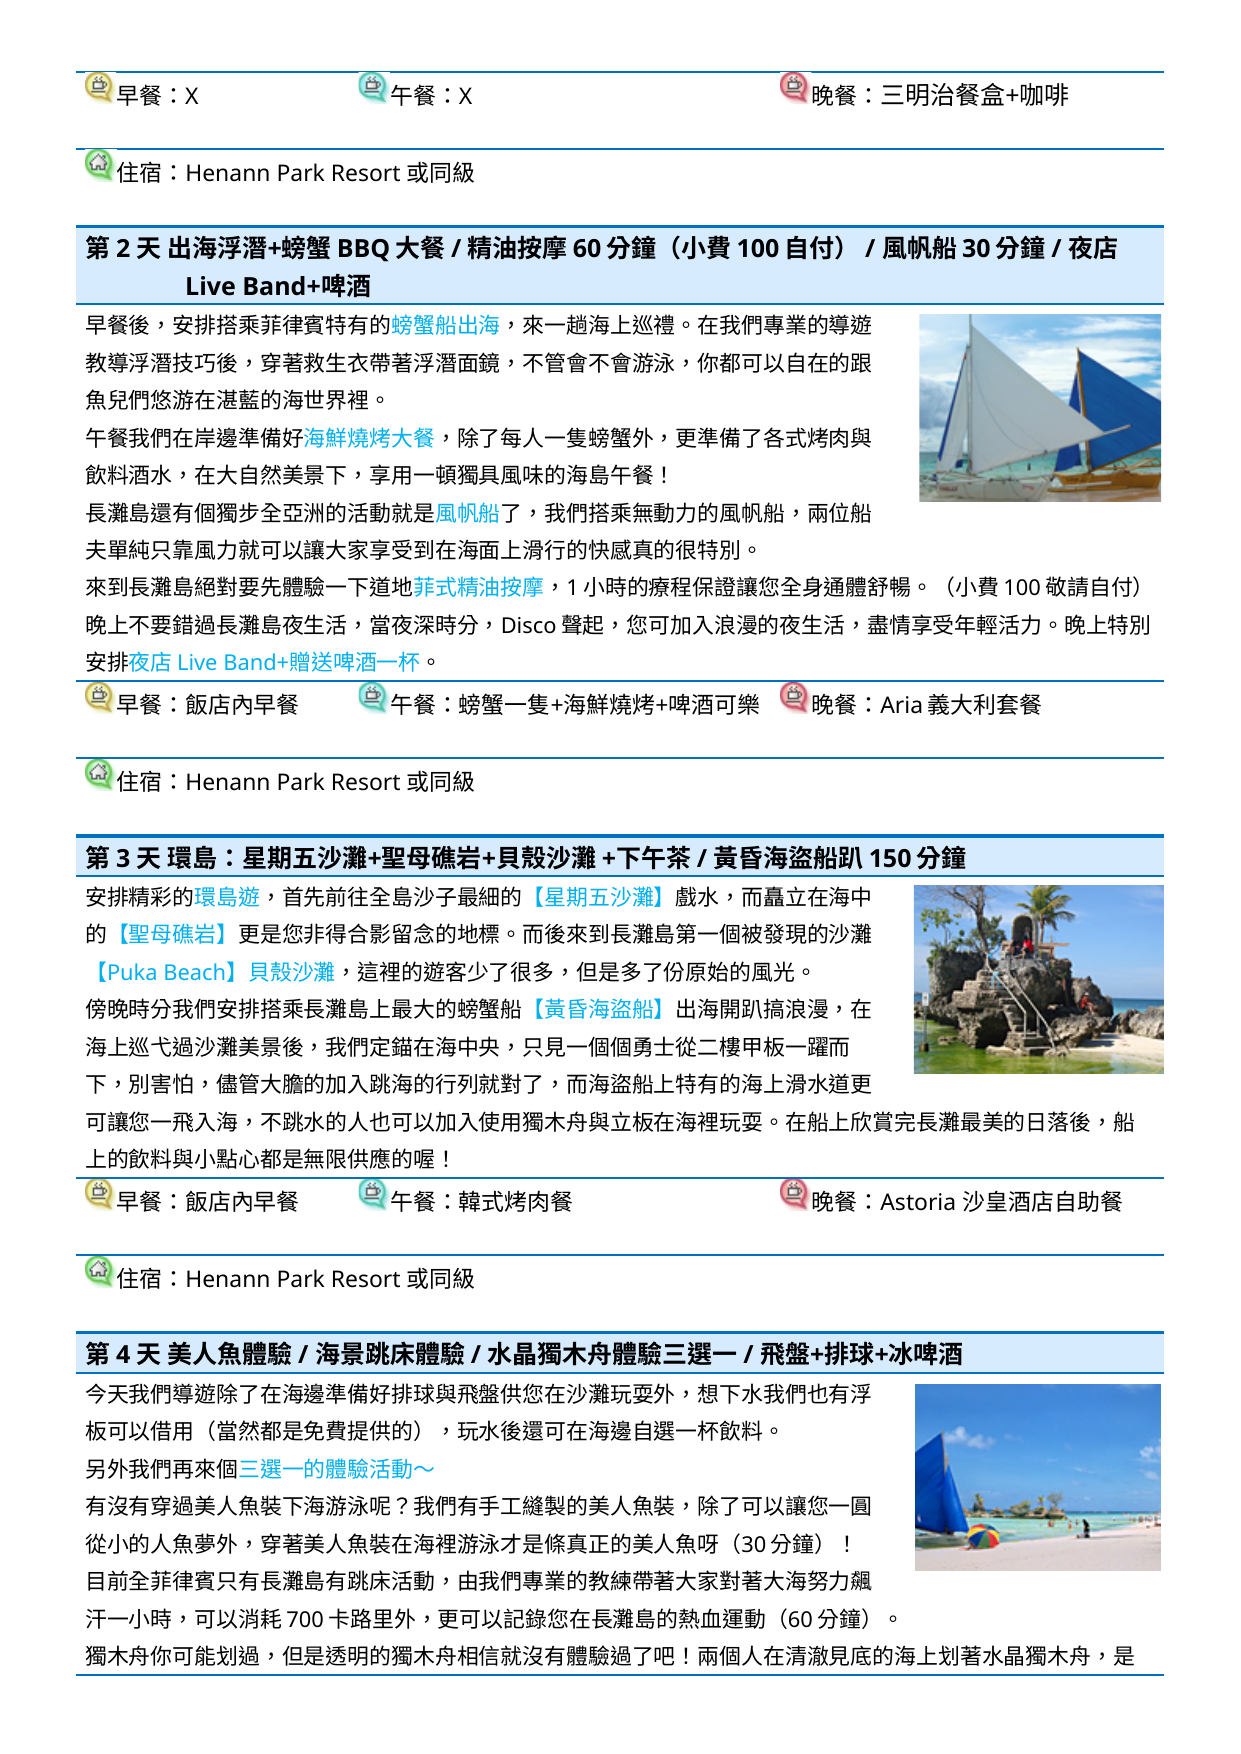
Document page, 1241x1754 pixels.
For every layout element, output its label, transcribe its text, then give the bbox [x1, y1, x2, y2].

picture [913, 885, 1164, 1074]
table_cell 第 3 天 環島：星期五沙灘+聖母礁岩+貝殼沙灘 +下午茶 / 黃昏海盜船趴150分鐘 [76, 838, 1164, 875]
picture [85, 72, 117, 104]
picture [913, 314, 1161, 499]
picture [85, 759, 117, 791]
picture [913, 1384, 1161, 1570]
table_cell 午餐：螃蟹一隻+海鮮燒烤+啤酒可樂 [350, 682, 771, 757]
picture [418, 440, 428, 444]
picture [85, 682, 117, 714]
table_cell 早餐：飯店內早餐 [76, 682, 350, 757]
table_cell 晚餐：Astoria 沙皇酒店自助餐 [771, 1179, 1164, 1254]
picture [85, 149, 117, 182]
table_cell 早餐後，安排搭乘菲律賓特有的螃蟹船出海，來一趟海上巡禮。在我們專業的導遊教導浮潛技巧後，穿著救生衣帶著浮潛面鏡，不管會不會游泳，你都可以自在的跟魚兒們悠游在湛藍的海世界裡。 午餐我們在岸邊準備好海鮮燒烤大餐，除了每人一隻螃蟹外，更準備了各式烤肉與飲料酒水，在大自然美景下，享用一頓獨具風味的海島午餐！ 長灘島還有個獨步全亞洲的活動就是風帆船了，我們搭乘無動力的風帆船，兩位船夫單純只靠風力就可以讓大家享受到在海面上滑行的快感真的很特別。 來到長灘島絕對要先體驗一下道地菲式精油按摩，1小時的療程保證讓您全身通體舒暢。（小費100敬請自付） 晚上不要錯過長灘島夜生活，當夜深時分，Disco聲起，您可加入浪漫的夜生活，盡情享受年輕活力。晚上特別安排夜店Live Band+贈送啤酒一杯。 [76, 305, 1164, 680]
picture [85, 1179, 117, 1211]
table_cell 晚餐：Aria義大利套餐 [771, 682, 1164, 757]
table_cell 住宿：Henann Park Resort 或同級 [76, 759, 1164, 834]
table_cell 第 4 天 美人魚體驗 / 海景跳床體驗 / 水晶獨木舟體驗三選一 / 飛盤+排球+冰啤酒 [76, 1334, 1164, 1372]
table_cell 午餐：韓式烤肉餐 [350, 1179, 771, 1254]
picture [780, 72, 812, 104]
picture [460, 586, 464, 597]
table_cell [76, 1374, 1164, 1674]
picture [780, 1179, 812, 1211]
table_cell 午餐：X [350, 73, 771, 148]
picture [358, 682, 390, 714]
picture [780, 682, 812, 714]
table_cell 第 2 天 出海浮潛+螃蟹BBQ大餐 / 精油按摩60分鐘（小費100自付） / 風帆船30分鐘 / 夜店Live Band+啤酒 [76, 228, 1164, 303]
table_cell 晚餐：三明治餐盒+咖啡 [771, 73, 1164, 148]
picture [358, 72, 390, 104]
table_cell 住宿：Henann Park Resort 或同級 [76, 150, 1164, 225]
table_cell 早餐：飯店內早餐 [76, 1179, 350, 1254]
table_cell 住宿：Henann Park Resort 或同級 [76, 1256, 1164, 1331]
picture [222, 899, 233, 903]
table_cell 早餐：X [76, 73, 350, 148]
picture [358, 1179, 390, 1211]
picture [85, 1256, 117, 1288]
table_cell 安排精彩的環島遊，首先前往全島沙子最細的【星期五沙灘】戲水，而矗立在海中的【聖母礁岩】更是您非得合影留念的地標。而後來到長灘島第一個被發現的沙灘【Puka Beach】貝殼沙灘，這裡的遊客少了很多，但是多了份原始的風光。 傍晚時分我們安排搭乘長灘島上最大的螃蟹船【黃昏海盜船】出海開趴搞浪漫，在海上巡弋過沙灘美景後，我們定錨在海中央，只見一個個勇士從二樓甲板一躍而下，別害怕，儘管大膽的加入跳海的行列就對了，而海盜船上特有的海上滑水道更可讓您一飛入海，不跳水的人也可以加入使用獨木舟與立板在海裡玩耍。在船上欣賞完長灘最美的日落後，船上的飲料與小點心都是無限供應的喔！ [76, 877, 1164, 1177]
